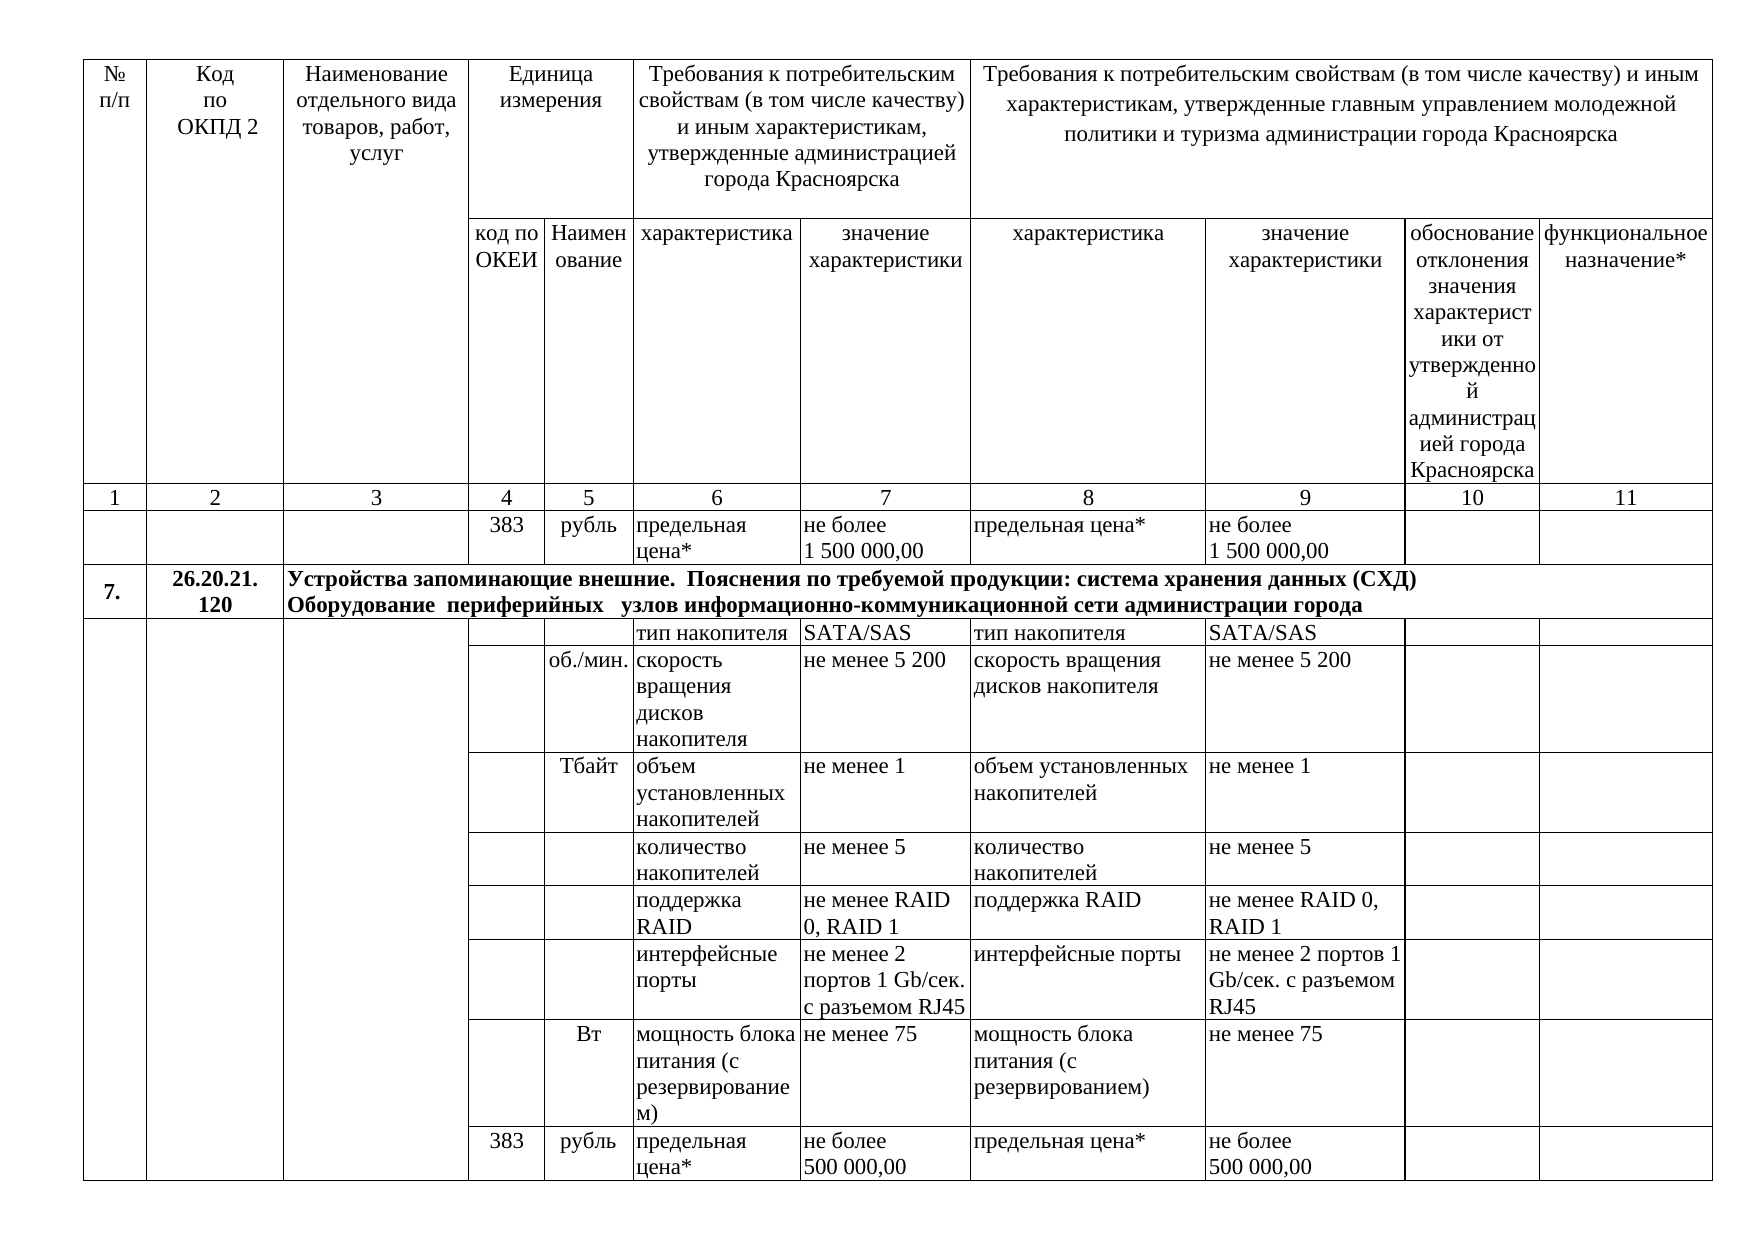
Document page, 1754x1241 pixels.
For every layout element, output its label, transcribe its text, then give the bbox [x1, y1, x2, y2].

table_cell об./мин. [545, 646, 633, 752]
table_cell [469, 619, 544, 645]
table_cell поддержка RAID [634, 886, 800, 939]
table_cell [1540, 619, 1712, 645]
table_cell [469, 1020, 544, 1126]
table_cell не более 500 000,00 [801, 1127, 970, 1179]
table_cell предельная цена* [634, 511, 800, 564]
table_cell [1540, 511, 1712, 564]
table_cell [284, 619, 468, 1179]
table_cell не более 1 500 000,00 [801, 511, 970, 564]
table_cell [469, 646, 544, 752]
table_cell количество накопителей [971, 833, 1205, 885]
table_cell 26.20.21. 120 [147, 565, 283, 618]
table_cell 1 [84, 484, 146, 510]
table_cell объем установленных накопителей [971, 753, 1205, 832]
table_cell поддержка RAID [971, 886, 1205, 939]
table_cell значение характеристики [801, 219, 970, 483]
table_cell значение характеристики [1206, 219, 1404, 483]
table_cell [545, 619, 633, 645]
table_cell 383 [469, 1127, 544, 1179]
table_header Требования к потребительским свойствам (в том числе качеству) и иным характеристикам, утвержденные администрацией города Красноярска [634, 60, 970, 218]
table_cell функциональное назначение* [1540, 219, 1712, 483]
table_cell 4 [469, 484, 544, 510]
table_cell [1540, 940, 1712, 1019]
table_cell не менее 1 [1206, 753, 1404, 832]
table_cell не менее 2 портов 1 Gb/сек. с разъемом RJ45 [801, 940, 970, 1019]
table_cell не менее 75 [801, 1020, 970, 1126]
table_cell [469, 753, 544, 832]
table_header Наименование отдельного вида товаров, работ, услуг [284, 60, 468, 483]
table_cell [1406, 619, 1539, 645]
table_cell 5 [545, 484, 633, 510]
table_cell [284, 511, 468, 564]
table_cell предельная цена* [971, 1127, 1205, 1179]
table_cell не менее 2 портов 1 Gb/сек. с разъемом RJ45 [1206, 940, 1404, 1019]
table_cell 6 [634, 484, 800, 510]
table_cell [469, 886, 544, 939]
table_cell не менее 5 200 [1206, 646, 1404, 752]
table_cell не менее 5 [1206, 833, 1404, 885]
table_cell [1540, 1020, 1712, 1126]
table_cell [545, 833, 633, 885]
table_cell объем установленных накопителей [634, 753, 800, 832]
table_cell SATA/SAS [801, 619, 970, 645]
table_cell 3 [284, 484, 468, 510]
table_cell 9 [1206, 484, 1404, 510]
table_cell Вт [545, 1020, 633, 1126]
table_cell [1540, 646, 1712, 752]
table_cell не менее RAID 0, RAID 1 [1206, 886, 1404, 939]
table_header № п/п [84, 60, 146, 483]
table_cell [1540, 753, 1712, 832]
table_cell [1540, 886, 1712, 939]
table_cell Тбайт [545, 753, 633, 832]
table_cell обоснование отклонения значения характеристики от утвержденной администрацией города Красноярска [1406, 219, 1539, 483]
table_cell 2 [147, 484, 283, 510]
table_cell не менее 5 200 [801, 646, 970, 752]
table_header Код по ОКПД 2 [147, 60, 283, 483]
table_cell [1406, 1020, 1539, 1126]
table_cell [1406, 886, 1539, 939]
table_cell 11 [1540, 484, 1712, 510]
table_header Единица измерения [469, 60, 633, 218]
table_cell интерфейсные порты [971, 940, 1205, 1019]
table_header Требования к потребительским свойствам (в том числе качеству) и иным характеристикам, утвержденные главным управлением молодежной политики и туризма администрации города Красноярска [971, 60, 1712, 218]
table_cell 8 [971, 484, 1205, 510]
table_cell [147, 511, 283, 564]
table_cell [147, 619, 283, 1179]
table_cell [545, 886, 633, 939]
table_cell [1540, 833, 1712, 885]
table_cell 10 [1406, 484, 1539, 510]
table_cell не менее 1 [801, 753, 970, 832]
table_cell [1406, 511, 1539, 564]
table_cell характеристика [971, 219, 1205, 483]
table_cell предельная цена* [971, 511, 1205, 564]
table_cell предельная цена* [634, 1127, 800, 1179]
table_cell [84, 619, 146, 1179]
table_cell [545, 940, 633, 1019]
table_cell тип накопителя [634, 619, 800, 645]
table_cell мощность блока питания (с резервированием) [634, 1020, 800, 1126]
table_cell скорость вращения дисков накопителя [634, 646, 800, 752]
table_cell [469, 940, 544, 1019]
table_cell [1406, 646, 1539, 752]
table_cell мощность блока питания (с резервированием) [971, 1020, 1205, 1126]
table_cell SATA/SAS [1206, 619, 1404, 645]
table_cell характеристика [634, 219, 800, 483]
table_cell [1406, 940, 1539, 1019]
table_cell [1406, 753, 1539, 832]
table_cell [469, 833, 544, 885]
table_cell [84, 511, 146, 564]
table_cell [1540, 1127, 1712, 1179]
table_cell не менее 5 [801, 833, 970, 885]
table_cell Устройства запоминающие внешние. Пояснения по требуемой продукции: система хранения данных (СХД) Оборудование периферийных узлов информационно-коммуникационной сети администрации города [284, 565, 1712, 618]
table_cell [1406, 1127, 1539, 1179]
table_cell рубль [545, 1127, 633, 1179]
table_cell количество накопителей [634, 833, 800, 885]
table_cell 7. [84, 565, 146, 618]
table_cell не более 500 000,00 [1206, 1127, 1404, 1179]
table_cell 383 [469, 511, 544, 564]
table_cell рубль [545, 511, 633, 564]
table_cell Наименование [545, 219, 633, 483]
table_cell не более 1 500 000,00 [1206, 511, 1404, 564]
table_cell не менее RAID 0, RAID 1 [801, 886, 970, 939]
table_cell интерфейсные порты [634, 940, 800, 1019]
table_cell скорость вращения дисков накопителя [971, 646, 1205, 752]
table_cell код по ОКЕИ [469, 219, 544, 483]
table_cell [1406, 833, 1539, 885]
table_cell не менее 75 [1206, 1020, 1404, 1126]
table_cell 7 [801, 484, 970, 510]
table_cell тип накопителя [971, 619, 1205, 645]
